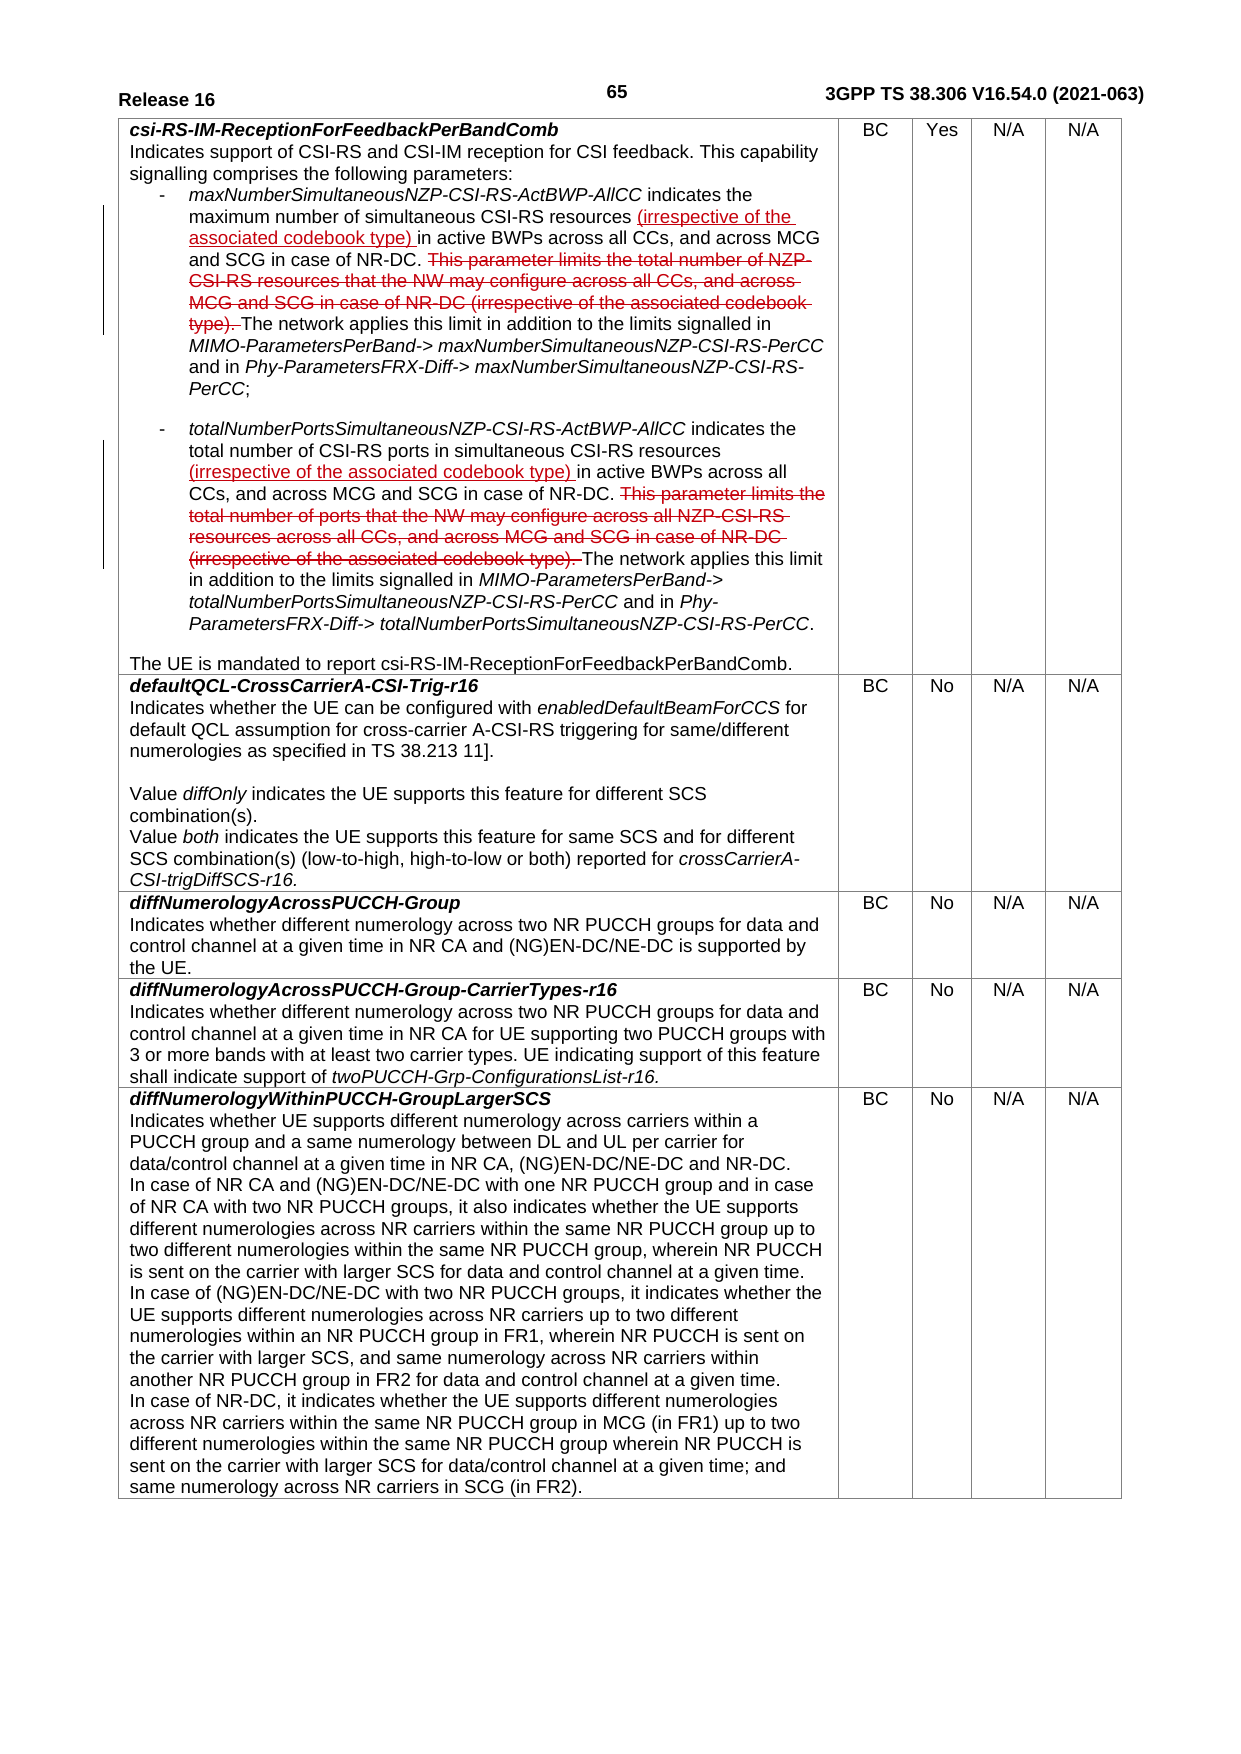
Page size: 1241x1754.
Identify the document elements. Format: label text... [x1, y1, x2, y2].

table_cell N/A [1046, 1088, 1121, 1498]
table_cell defaultQCL-CrossCarrierA-CSI-Trig-r16 Indicates whether the UE can be configured with enabledDefaultBeamForCCS for default QCL assumption for cross-carrier A-CSI-RS triggering for same/different numerologies as specified in TS 38.213 11]. Value diffOnly indicates the UE supports this feature for different SCS combination(s). Value both indicates the UE supports this feature for same SCS and for different SCS combination(s) (low-to-high, high-to-low or both) reported for crossCarrierA-CSI-trigDiffSCS-r16. [119, 675, 838, 891]
table_cell No [913, 1088, 971, 1498]
table_cell No [913, 675, 971, 891]
table_cell N/A [972, 1088, 1045, 1498]
table_cell N/A [1046, 675, 1121, 891]
table_cell N/A [1046, 119, 1121, 674]
table_cell BC [839, 119, 912, 674]
table_cell csi-RS-IM-ReceptionForFeedbackPerBandComb Indicates support of CSI-RS and CSI-IM reception for CSI feedback. This capability signalling comprises the following parameters: - maxNumberSimultaneousNZP-CSI-RS-ActBWP-AllCC indicates the maximum number of simultaneous CSI-RS resources in active BWPs across all CCs, and across MCG and SCG in case of NR-DC. The network applies this limit in addition to the limits signalled in MIMO-ParametersPerBand-> maxNumberSimultaneousNZP-CSI-RS-PerCC and in Phy-ParametersFRX-Diff-> maxNumberSimultaneousNZP-CSI-RS-PerCC; - totalNumberPortsSimultaneousNZP-CSI-RS-ActBWP-AllCC indicates the total number of CSI-RS ports in simultaneous CSI-RS resources in active BWPs across all CCs, and across MCG and SCG in case of NR-DC. The network applies this limit in addition to the limits signalled in MIMO-ParametersPerBand-> totalNumberPortsSimultaneousNZP-CSI-RS-PerCC and in Phy-ParametersFRX-Diff-> totalNumberPortsSimultaneousNZP-CSI-RS-PerCC. The UE is mandated to report csi-RS-IM-ReceptionForFeedbackPerBandComb. [119, 119, 838, 674]
table_cell diffNumerologyAcrossPUCCH-Group Indicates whether different numerology across two NR PUCCH groups for data and control channel at a given time in NR CA and (NG)EN-DC/NE-DC is supported by the UE. [119, 892, 838, 978]
table_cell Yes [913, 119, 971, 674]
table_cell BC [839, 675, 912, 891]
table_cell N/A [972, 675, 1045, 891]
table_cell BC [839, 892, 912, 978]
table_cell N/A [972, 979, 1045, 1087]
table_cell diffNumerologyWithinPUCCH-GroupLargerSCS Indicates whether UE supports different numerology across carriers within a PUCCH group and a same numerology between DL and UL per carrier for data/control channel at a given time in NR CA, (NG)EN-DC/NE-DC and NR-DC. In case of NR CA and (NG)EN-DC/NE-DC with one NR PUCCH group and in case of NR CA with two NR PUCCH groups, it also indicates whether the UE supports different numerologies across NR carriers within the same NR PUCCH group up to two different numerologies within the same NR PUCCH group, wherein NR PUCCH is sent on the carrier with larger SCS for data and control channel at a given time. In case of (NG)EN-DC/NE-DC with two NR PUCCH groups, it indicates whether the UE supports different numerologies across NR carriers up to two different numerologies within an NR PUCCH group in FR1, wherein NR PUCCH is sent on the carrier with larger SCS, and same numerology across NR carriers within another NR PUCCH group in FR2 for data and control channel at a given time. In case of NR-DC, it indicates whether the UE supports different numerologies across NR carriers within the same NR PUCCH group in MCG (in FR1) up to two different numerologies within the same NR PUCCH group wherein NR PUCCH is sent on the carrier with larger SCS for data/control channel at a given time; and same numerology across NR carriers in SCG (in FR2). [119, 1088, 838, 1498]
table_cell BC [839, 1088, 912, 1498]
table_cell No [913, 979, 971, 1087]
table_cell N/A [1046, 892, 1121, 978]
table_cell No [913, 892, 971, 978]
table_cell N/A [972, 892, 1045, 978]
table_cell BC [839, 979, 912, 1087]
table_cell N/A [972, 119, 1045, 674]
table_cell N/A [1046, 979, 1121, 1087]
table_cell diffNumerologyAcrossPUCCH-Group-CarrierTypes-r16 Indicates whether different numerology across two NR PUCCH groups for data and control channel at a given time in NR CA for UE supporting two PUCCH groups with 3 or more bands with at least two carrier types. UE indicating support of this feature shall indicate support of twoPUCCH-Grp-ConfigurationsList-r16. [119, 979, 838, 1087]
